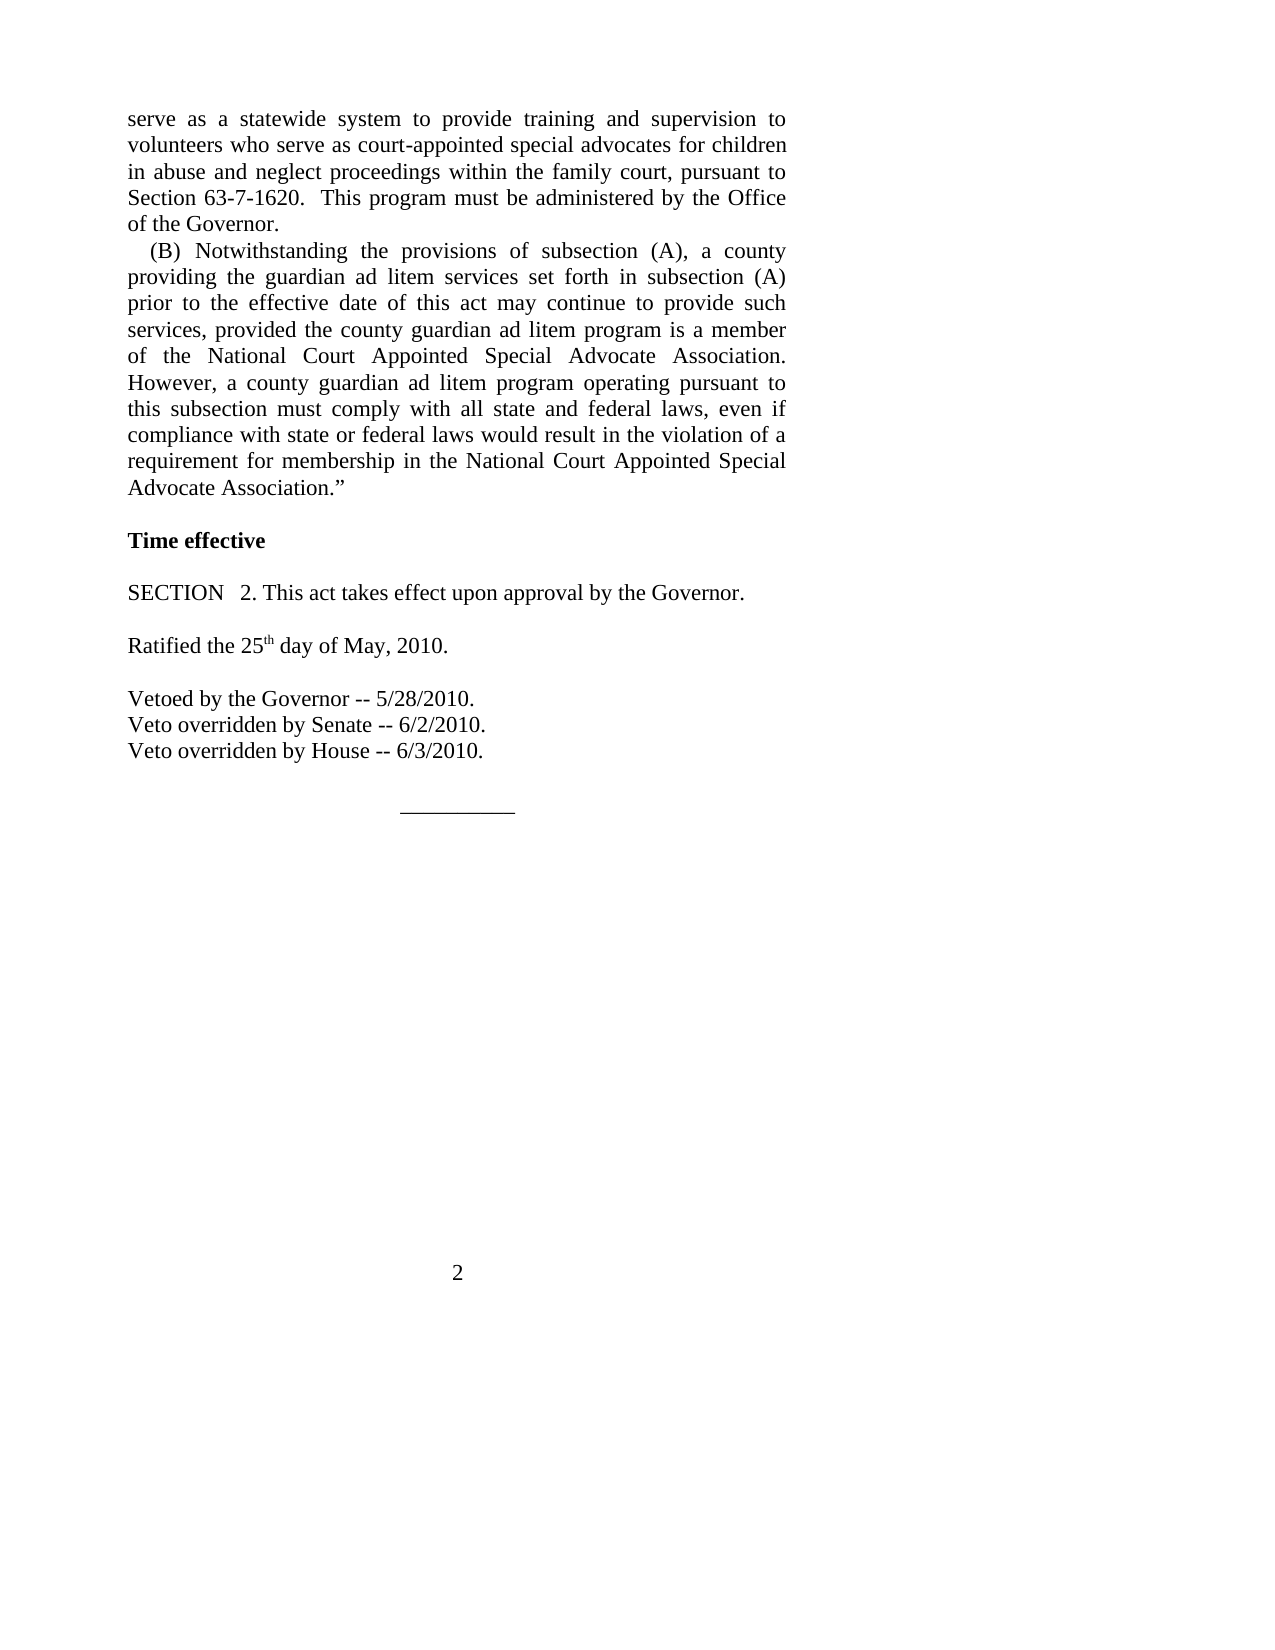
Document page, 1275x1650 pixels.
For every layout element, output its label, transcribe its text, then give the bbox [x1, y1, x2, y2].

text __________ [127, 790, 787, 817]
text Veto overridden by Senate -- 6/2/2010. [127, 711, 787, 737]
text Veto overridden by House -- 6/3/2010. [127, 737, 787, 764]
text SECTION 2. This act takes effect upon approval by the Governor. [127, 579, 787, 606]
text Vetoed by the Governor -- 5/28/2010. [127, 685, 787, 711]
text Ratified the 25th day of May, 2010. [127, 632, 787, 658]
text Time effective [127, 527, 787, 553]
text (B) Notwithstanding the provisions of subsection (A), a county providing the guardian ad litem services set forth in subsection (A) prior to the effective date of this act may continue to provide such services, provided the county guardian ad litem program is a member of the National Court Appointed Special Advocate Association. However, a county guardian ad litem program operating pursuant to this subsection must comply with all state and federal laws, even if compliance with state or federal laws would result in the violation of a requirement for membership in the National Court Appointed Special Advocate Association.” [127, 237, 787, 500]
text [127, 105, 787, 237]
